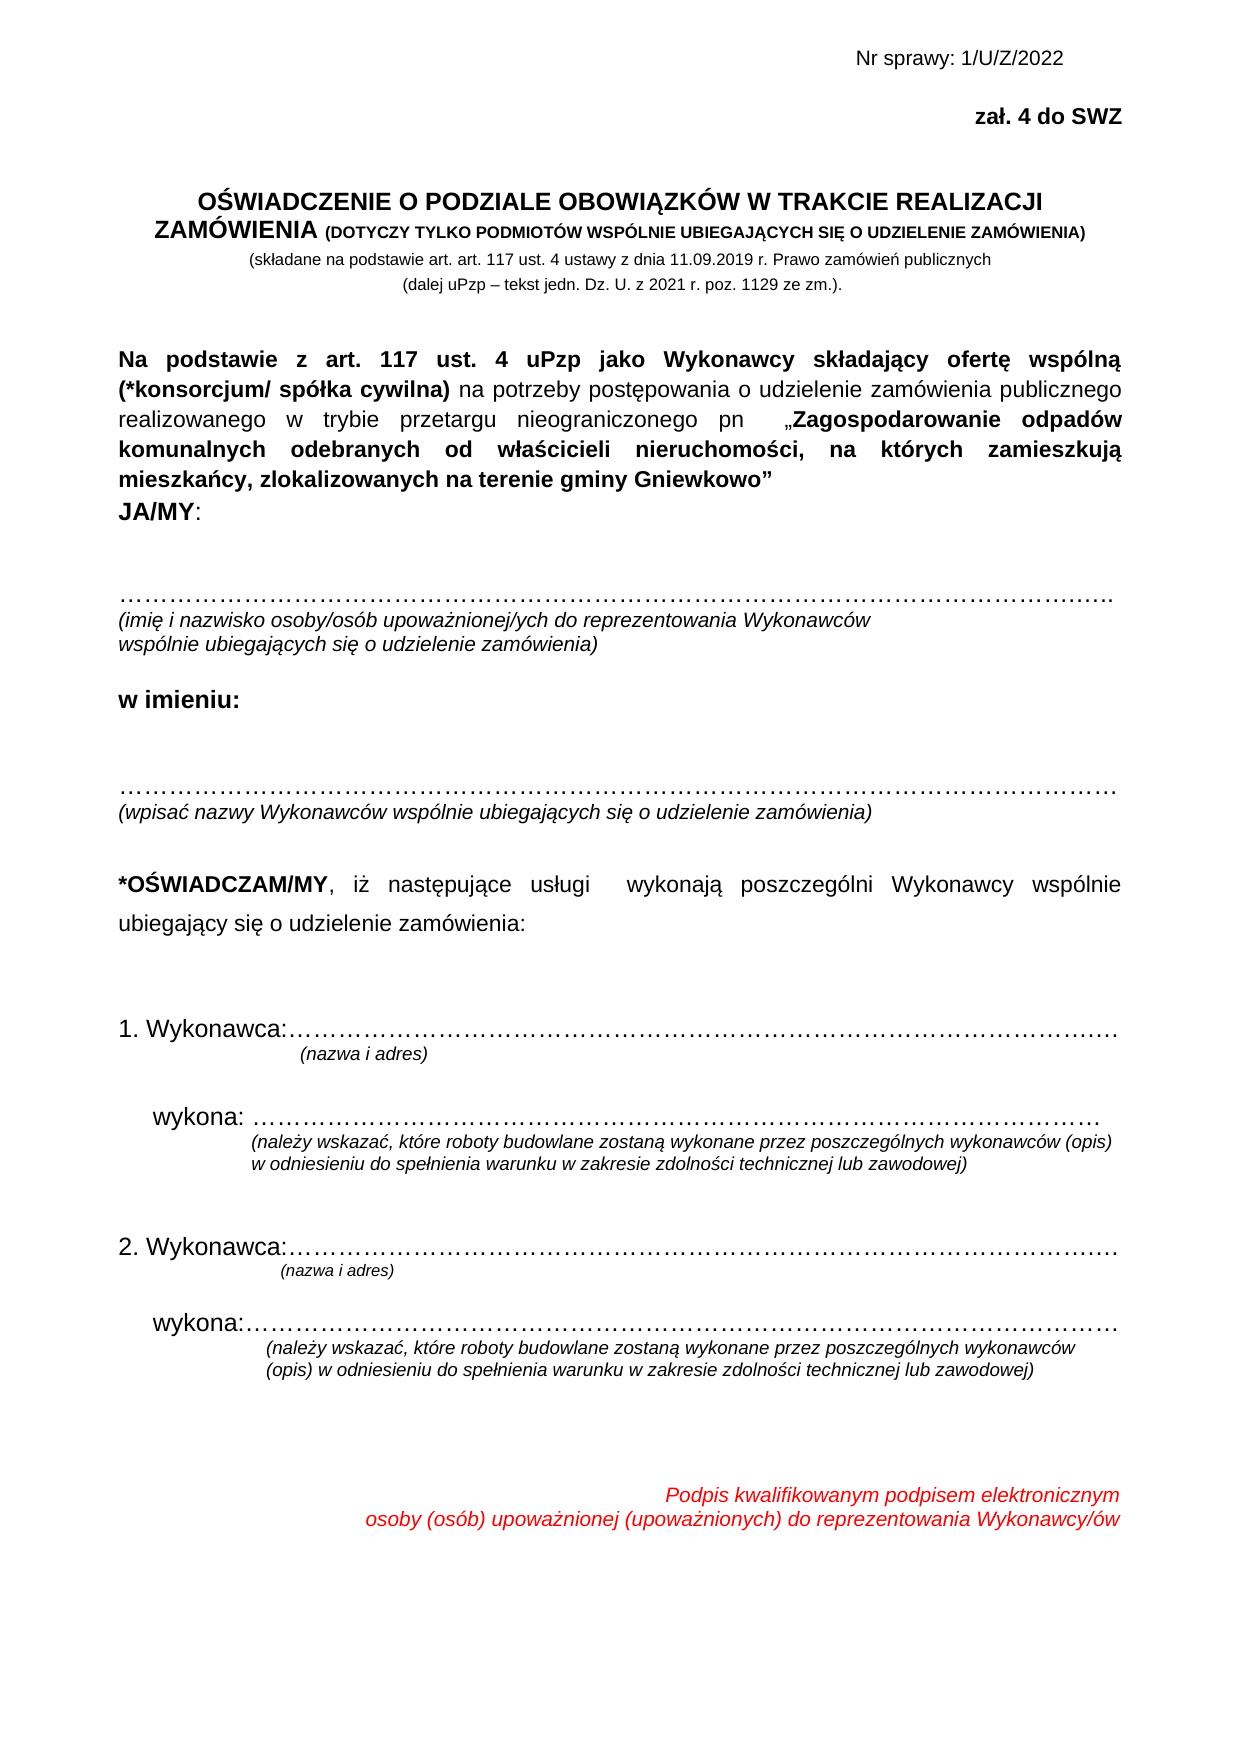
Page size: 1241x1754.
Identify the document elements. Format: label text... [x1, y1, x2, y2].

text *OŚWIADCZAM/MY, iż następujące usługi wykonają poszczególni Wykonawcy wspólnie ubiegający się o udzielenie zamówienia: [118, 871, 1122, 937]
text wykona:…………………………………………………………………………………………… [118, 1308, 1122, 1337]
text OŚWIADCZENIE O PODZIALE OBOWIĄZKÓW W TRAKCIE REALIZACJI ZAMÓWIENIA (DOTYCZY TYLKO PODMIOTÓW WSPÓLNIE UBIEGAJĄCYCH SIĘ O UDZIELENIE ZAMÓWIENIA) [118, 187, 1122, 244]
text w imieniu: [118, 684, 1122, 713]
text Na podstawie z art. 117 ust. 4 uPzp jako Wykonawcy składający ofertę wspólną (*konsorcjum/ spółka cywilna) na potrzeby postępowania o udzielenie zamówienia publicznego realizowanego w trybie przetargu nieograniczonego pn „Zagospodarowanie odpadów komunalnych odebranych od właścicieli nieruchomości, na których zamieszkują mieszkańcy, zlokalizowanych na terenie gminy Gniewkowo” [118, 346, 1122, 493]
text zał. 4 do SWZ [118, 103, 1122, 129]
text (składane na podstawie art. art. 117 ust. 4 ustawy z dnia 11.09.2019 r. Prawo zamówień publicznych [118, 244, 1122, 269]
text 1. Wykonawca:…………………………………………………………………………………….… [118, 1014, 1122, 1042]
text Podpis kwalifikowanym podpisem elektronicznym [118, 1483, 1122, 1507]
text (wpisać nazwy Wykonawców wspólnie ubiegających się o udzielenie zamówienia) [118, 799, 1122, 823]
text 2. Wykonawca:…………………………………………………………………………………….… [118, 1232, 1122, 1260]
text (dalej uPzp – tekst jedn. Dz. U. z 2021 r. poz. 1129 ze zm.). [118, 269, 1122, 294]
text …………………………………………………………………………………………………….….. [118, 579, 1152, 608]
text (imię i nazwisko osoby/osób upoważnionej/ych do reprezentowania Wykonawców [118, 608, 1107, 632]
text (należy wskazać, które roboty budowlane zostaną wykonane przez poszczególnych wykonawców (opis) w odniesieniu do spełnienia warunku w zakresie zdolności technicznej lub zawodowej) [251, 1131, 1122, 1174]
text JA/MY: [118, 497, 1122, 525]
text (nazwa i adres) [118, 1042, 1122, 1064]
text wykona: ………………………………………………………………………………………… [118, 1102, 1122, 1131]
text Nr sprawy: 1/U/Z/2022 [118, 44, 1122, 69]
text (nazwa i adres) [118, 1260, 1122, 1279]
text ………………………………………………………………………………………………………… [118, 771, 1122, 799]
text osoby (osób) upoważnionej (upoważnionych) do reprezentowania Wykonawcy/ów [118, 1507, 1122, 1531]
text (należy wskazać, które roboty budowlane zostaną wykonane przez poszczególnych wykonawców (opis) w odniesieniu do spełnienia warunku w zakresie zdolności technicznej lub zawodowej) [266, 1337, 1122, 1380]
text wspólnie ubiegających się o udzielenie zamówienia) [118, 632, 1107, 656]
